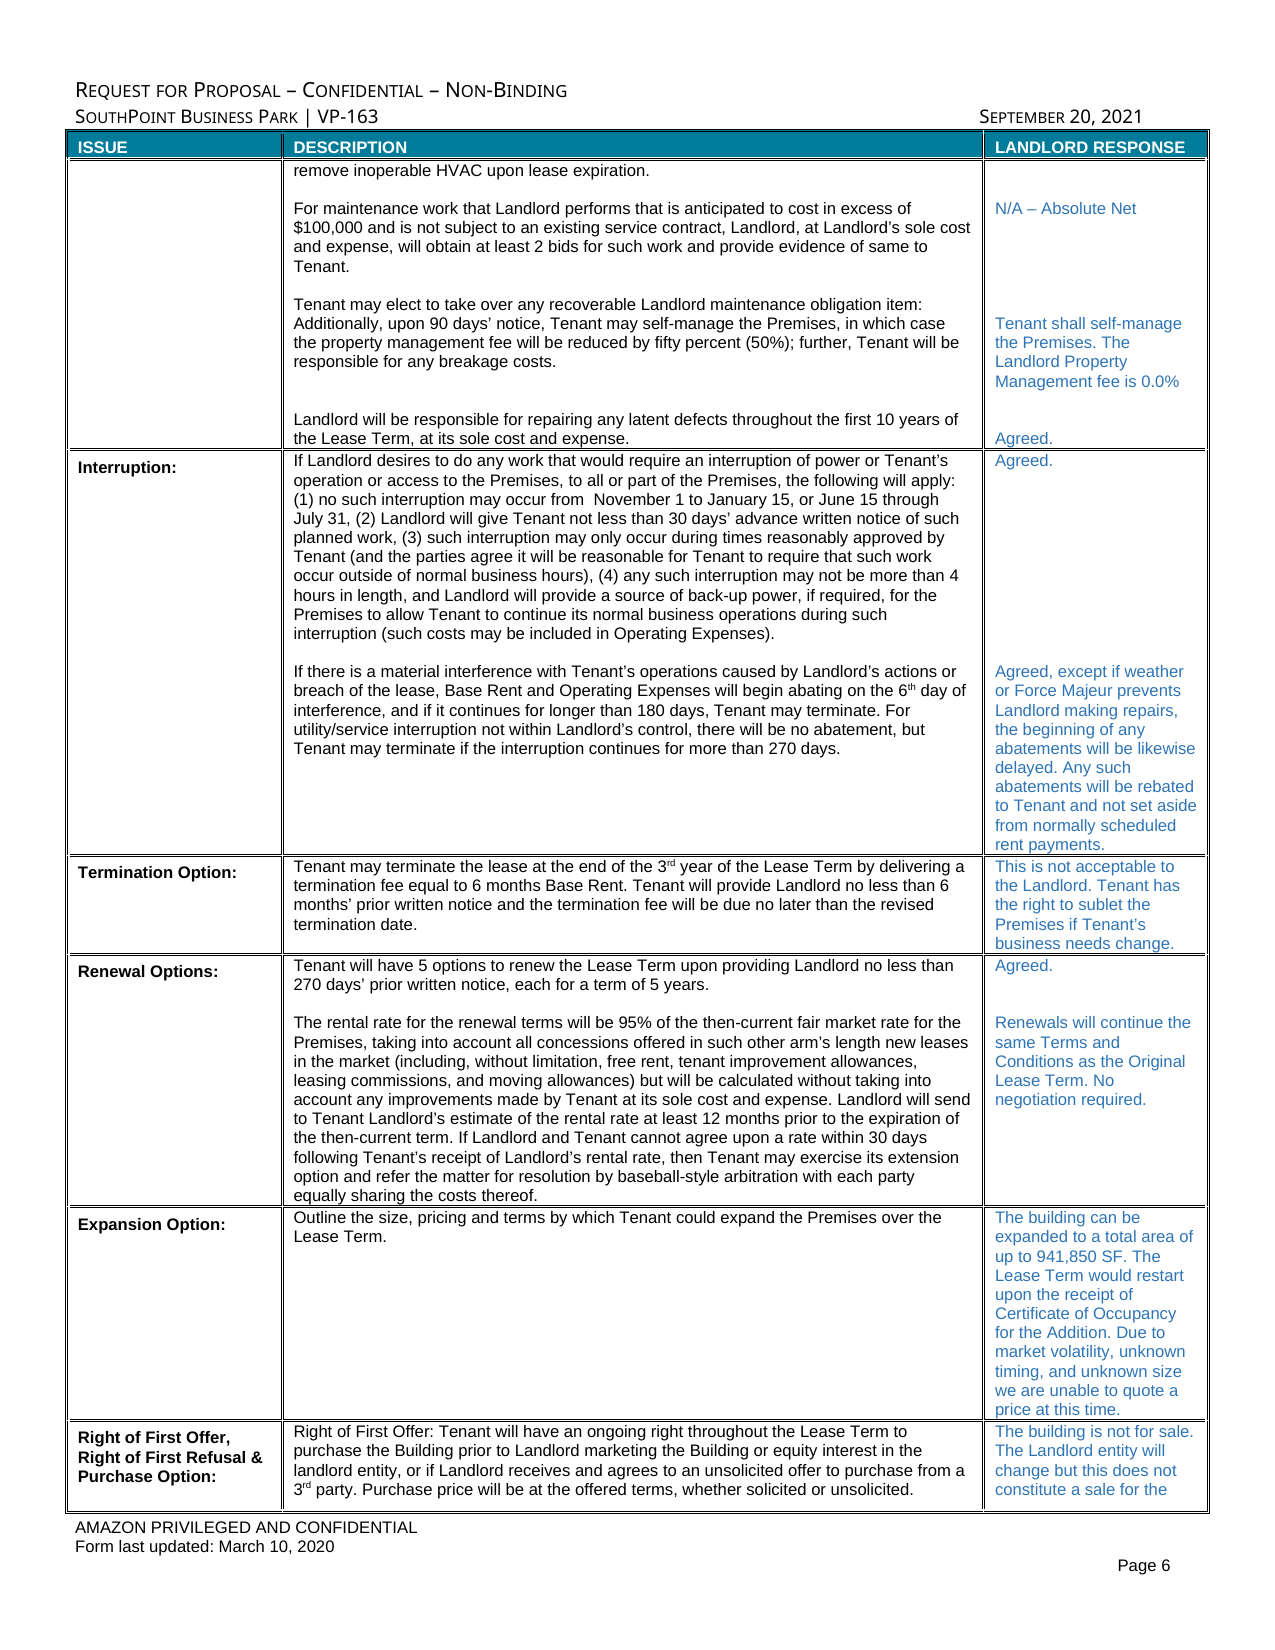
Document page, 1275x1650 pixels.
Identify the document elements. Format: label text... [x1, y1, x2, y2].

table_header ISSUE [68, 132, 282, 157]
table_cell Agreed. Agreed, except if weather or Force Majeur prevents Landlord making repairs, the beginning of any abatements will be likewise delayed. Any such abatements will be rebated to Tenant and not set aside from normally scheduled rent payments. [984, 448, 1208, 854]
table_cell Tenant will have 5 options to renew the Lease Term upon providing Landlord no less than 270 days’ prior written notice, each for a term of 5 years. The rental rate for the renewal terms will be 95% of the then-current fair market rate for the Premises, taking into account all concessions offered in such other arm’s length new leases in the market (including, without limitation, free rent, tenant improvement allowances, leasing commissions, and moving allowances) but will be calculated without taking into account any improvements made by Tenant at its sole cost and expense. Landlord will send to Tenant Landlord’s estimate of the rental rate at least 12 months prior to the expiration of the then-current term. If Landlord and Tenant cannot agree upon a rate within 30 days following Tenant’s receipt of Landlord’s rental rate, then Tenant may exercise its extension option and refer the matter for resolution by baseball-style arbitration with each party equally sharing the costs thereof. [284, 956, 982, 1205]
table_cell This is not acceptable to the Landlord. Tenant has the right to sublet the Premises if Tenant’s business needs change. [985, 854, 1207, 953]
table_cell Interruption: [66, 448, 282, 854]
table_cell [985, 158, 1207, 448]
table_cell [282, 1422, 983, 1511]
table_cell Agreed. Renewals will continue the same Terms and Conditions as the Original Lease Term. No negotiation required. [985, 953, 1207, 1205]
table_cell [984, 1419, 1208, 1511]
table_header DESCRIPTION [282, 132, 983, 157]
table_cell Maintenance & Repairs: [68, 158, 281, 448]
table_header LANDLORD RESPONSE [984, 132, 1207, 157]
table_cell Tenant may terminate the lease at the end of the 3rd year of the Lease Term by delivering a termination fee equal to 6 months Base Rent. Tenant will provide Landlord no less than 6 months’ prior written notice and the termination fee will be due no later than the revised termination date. [284, 857, 982, 953]
table_cell Expansion Option: [66, 1205, 282, 1419]
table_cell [284, 161, 982, 448]
table_cell If Landlord desires to do any work that would require an interruption of power or Tenant’s operation or access to the Premises, to all or part of the Premises, the following will apply: (1) no such interruption may occur from November 1 to January 15, or June 15 through July 31, (2) Landlord will give Tenant not less than 30 days’ advance written notice of such planned work, (3) such interruption may only occur during times reasonably approved by Tenant (and the parties agree it will be reasonable for Tenant to require that such work occur outside of normal business hours), (4) any such interruption may not be more than 4 hours in length, and Landlord will provide a source of back-up power, if required, for the Premises to allow Tenant to continue its normal business operations during such interruption (such costs may be included in Operating Expenses). If there is a material interference with Tenant’s operations caused by Landlord’s actions or breach of the lease, Base Rent and Operating Expenses will begin abating on the 6th day of interference, and if it continues for longer than 180 days, Tenant may terminate. For utility/service interruption not within Landlord’s control, there will be no abatement, but Tenant may terminate if the interruption continues for more than 270 days. [284, 451, 982, 854]
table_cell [66, 1419, 282, 1511]
table_cell Outline the size, pricing and terms by which Tenant could expand the Premises over the Lease Term. [284, 1208, 982, 1419]
table_cell Renewal Options: [68, 953, 281, 1205]
table_cell Termination Option: [68, 854, 281, 953]
table_cell The building can be expanded to a total area of up to 941,850 SF. The Lease Term would restart upon the receipt of Certificate of Occupancy for the Addition. Due to market volatility, unknown timing, and unknown size we are unable to quote a price at this time. [984, 1205, 1208, 1419]
